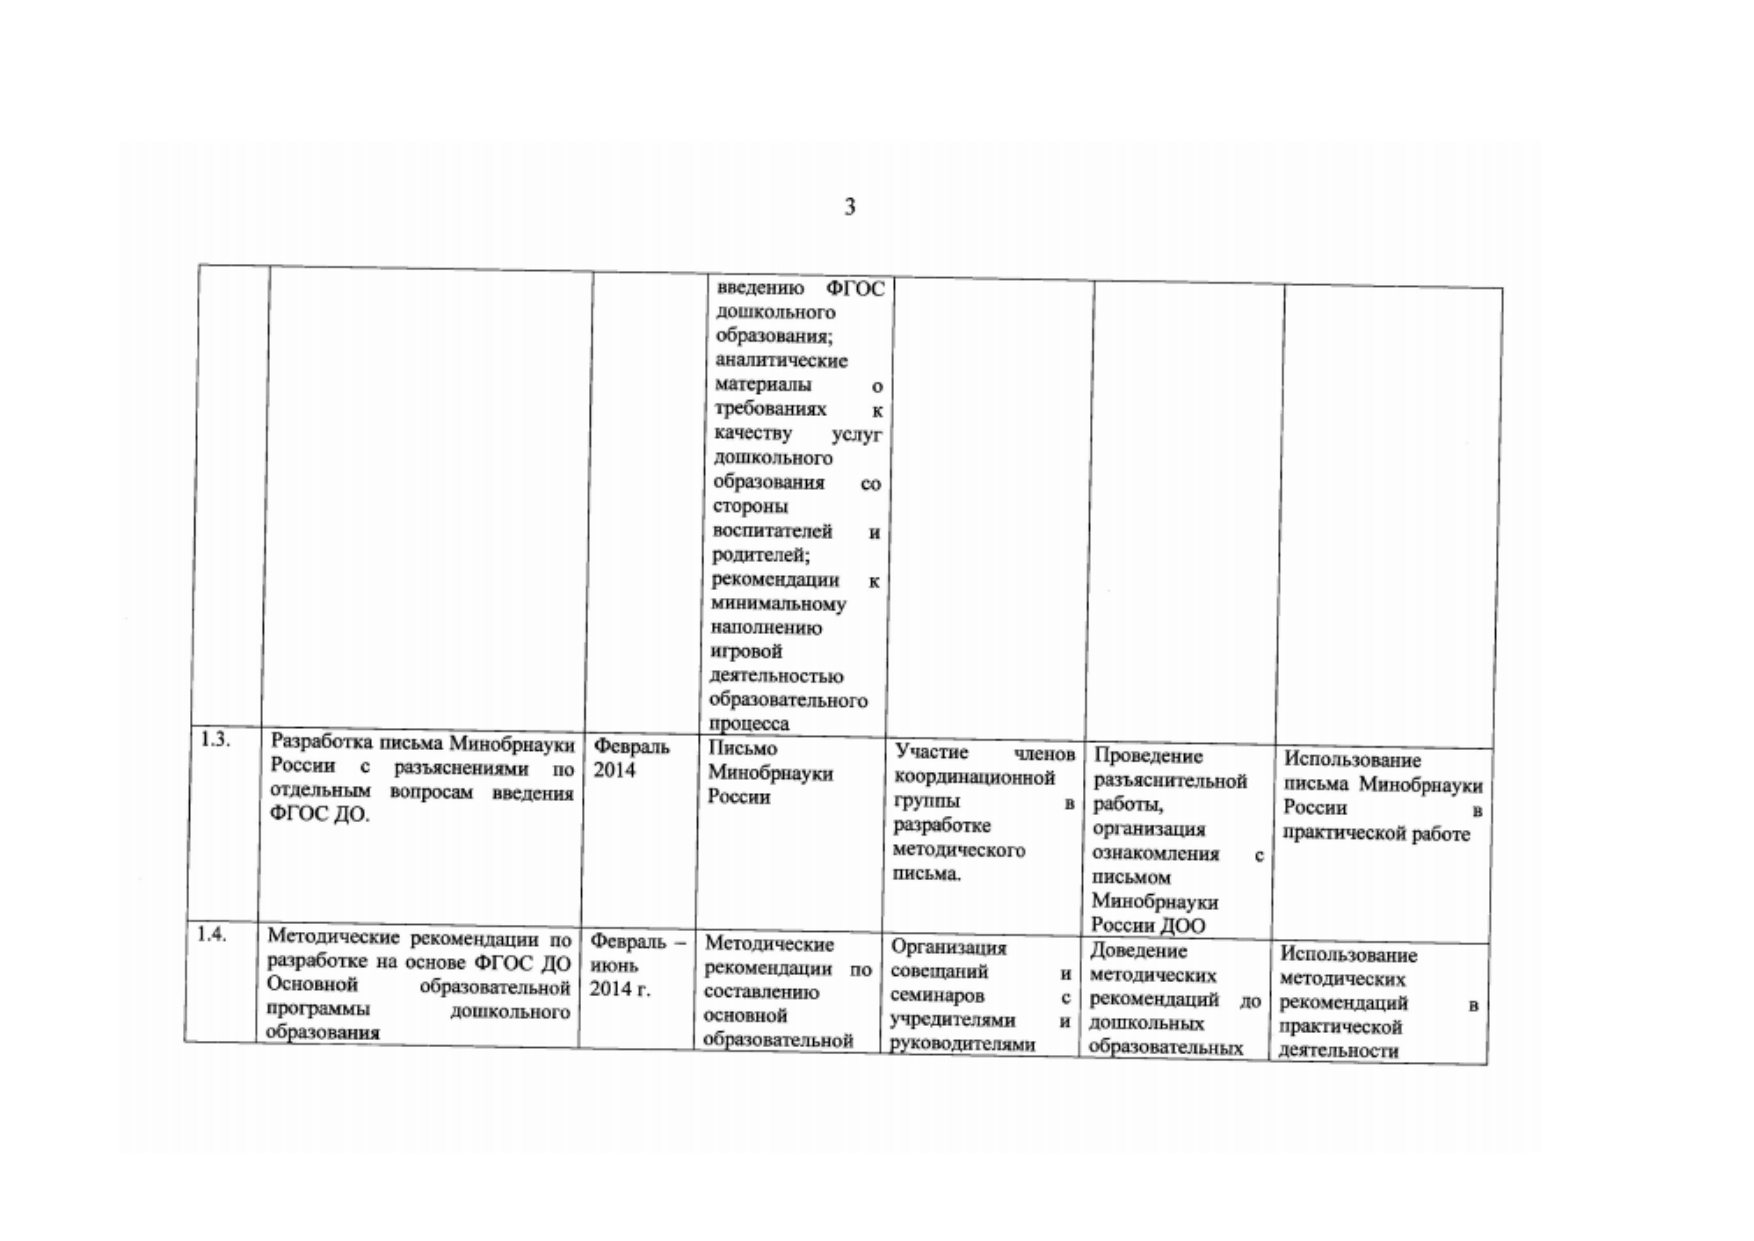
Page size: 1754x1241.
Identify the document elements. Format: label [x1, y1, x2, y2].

picture [118, 141, 1542, 1153]
